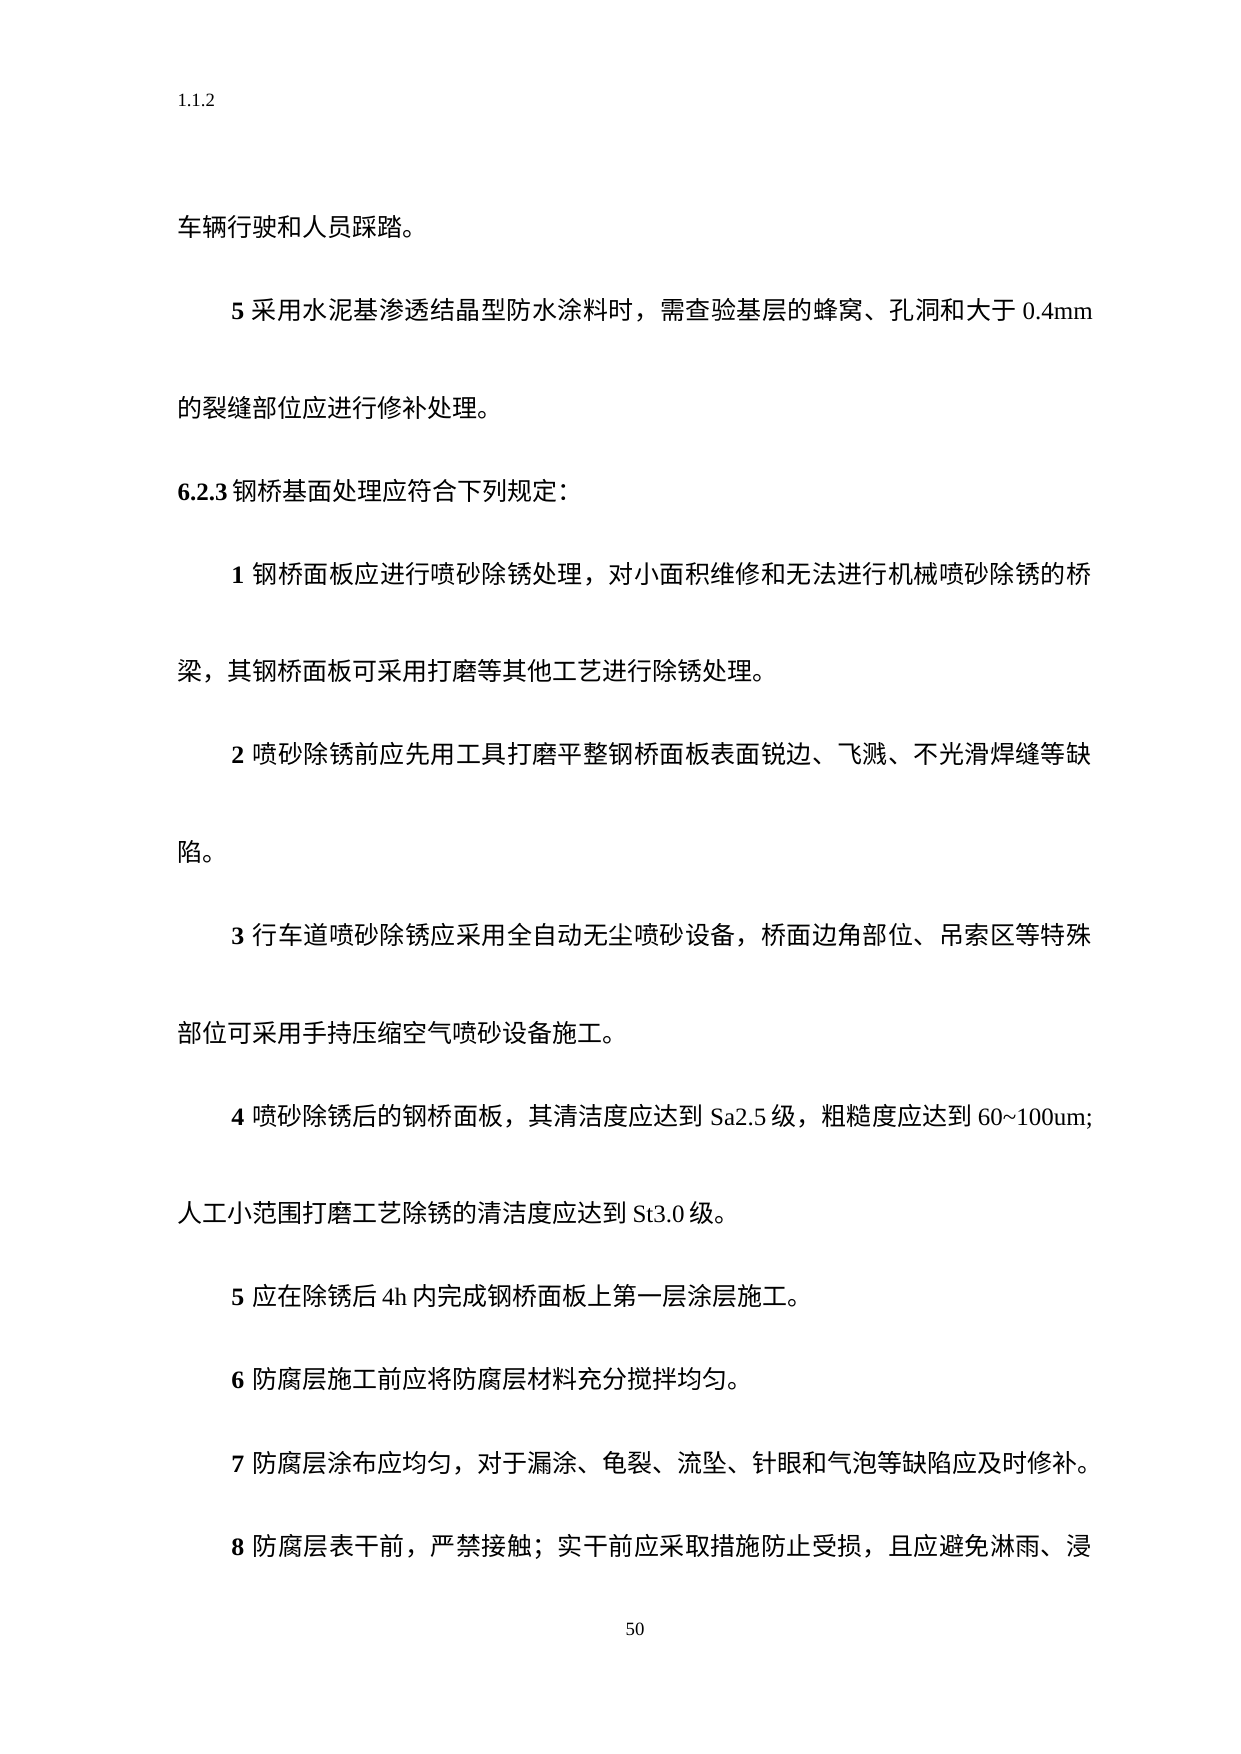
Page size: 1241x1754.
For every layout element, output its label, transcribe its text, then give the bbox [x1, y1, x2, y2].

text 2 喷砂除锈前应先用工具打磨平整钢桥面板表面锐边、飞溅、不光滑焊缝等缺陷。 [177, 721, 1093, 883]
text 6 防腐层施工前应将防腐层材料充分搅拌均匀。 [177, 1346, 1093, 1411]
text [177, 193, 1093, 258]
text 3 行车道喷砂除锈应采用全自动无尘喷砂设备，桥面边角部位、吊索区等特殊部位可采用手持压缩空气喷砂设备施工。 [177, 901, 1093, 1064]
text 1 钢桥面板应进行喷砂除锈处理，对小面积维修和无法进行机械喷砂除锈的桥梁，其钢桥面板可采用打磨等其他工艺进行除锈处理。 [177, 540, 1093, 702]
text 5 采用水泥基渗透结晶型防水涂料时，需查验基层的蜂窝、孔洞和大于0.4mm的裂缝部位应进行修补处理。 [177, 276, 1093, 439]
text 6.2.3钢桥基面处理应符合下列规定： [177, 457, 1093, 522]
text 4 喷砂除锈后的钢桥面板，其清洁度应达到Sa2.5级，粗糙度应达到60~100um;人工小范围打磨工艺除锈的清洁度应达到St3.0级。 [177, 1082, 1093, 1244]
text 5 应在除锈后4h内完成钢桥面板上第一层涂层施工。 [177, 1262, 1093, 1327]
text 7 防腐层涂布应均匀，对于漏涂、龟裂、流坠、针眼和气泡等缺陷应及时修补。 [177, 1429, 1093, 1494]
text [177, 1512, 1093, 1577]
